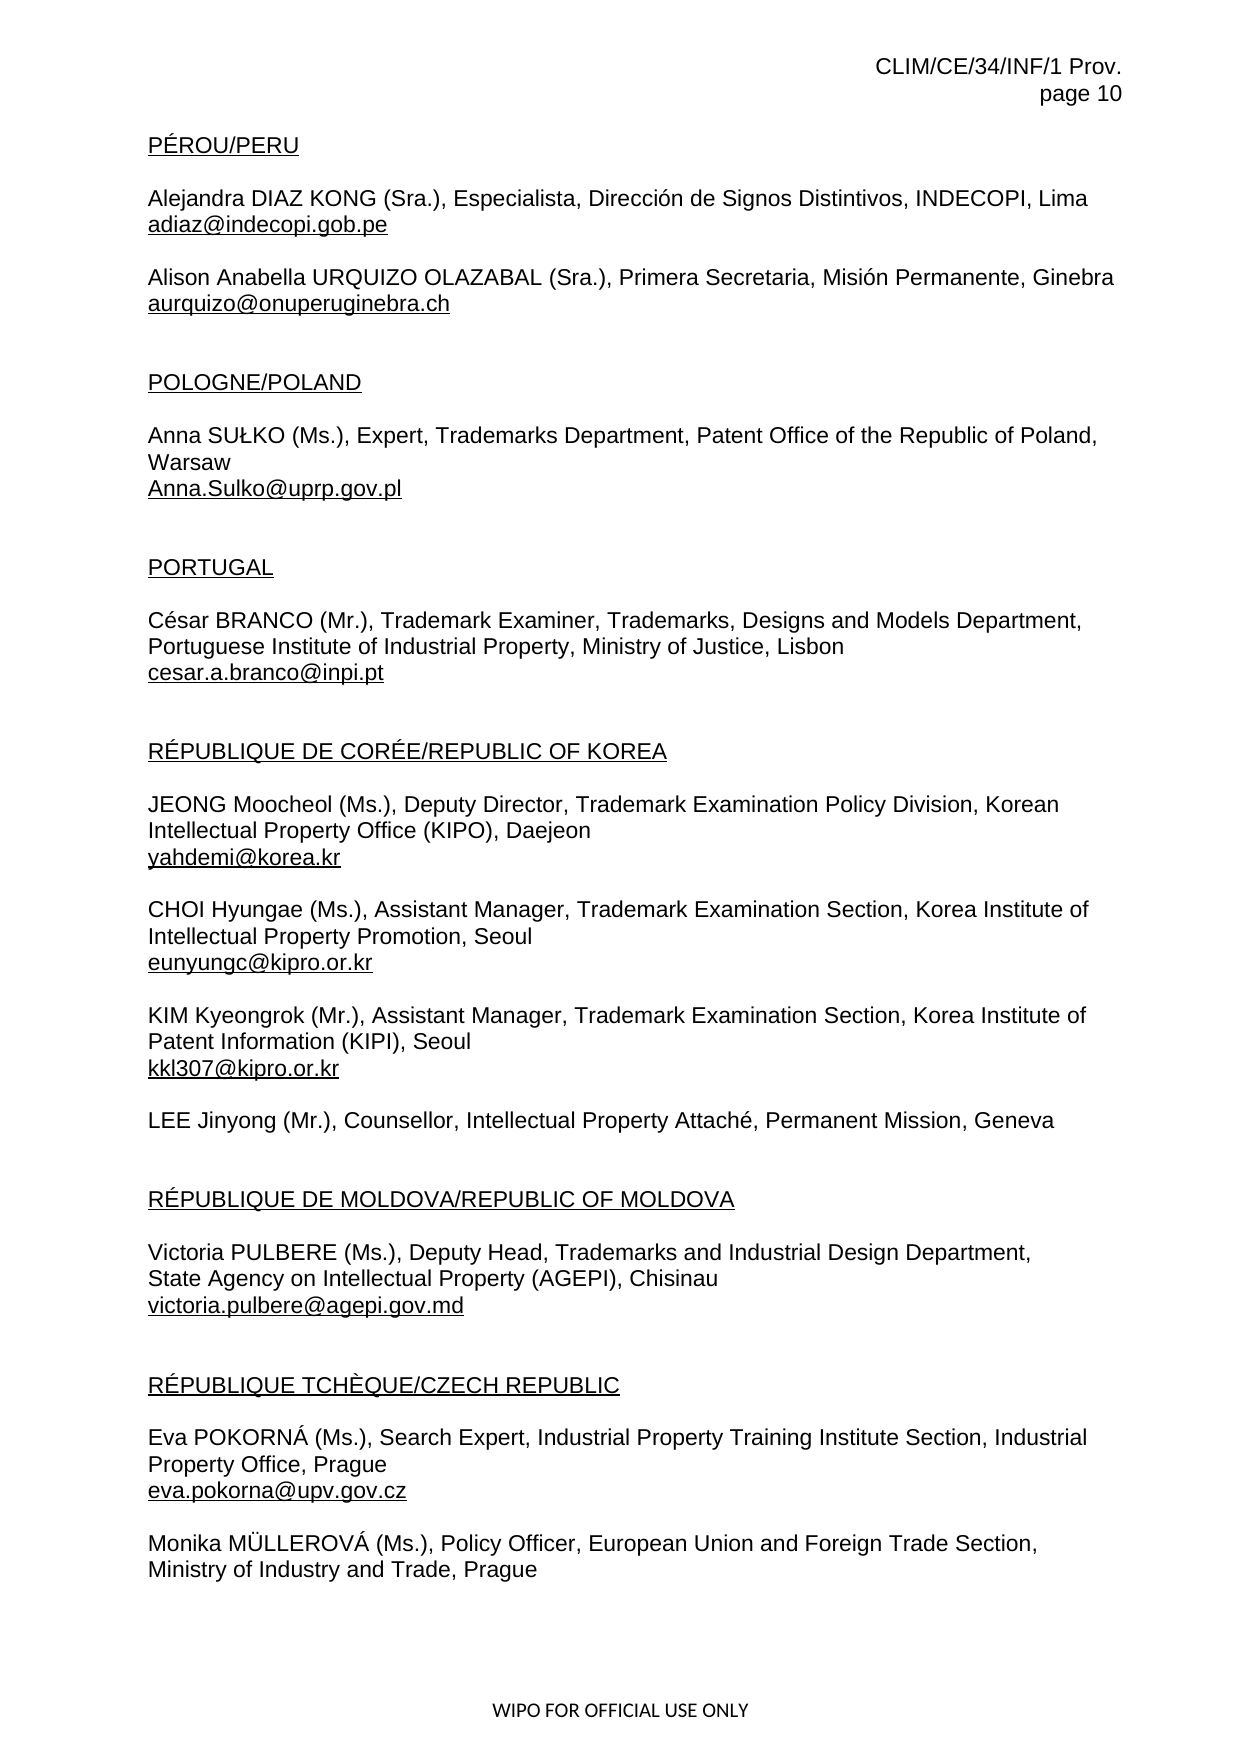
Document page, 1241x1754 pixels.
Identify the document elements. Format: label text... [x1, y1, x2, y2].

text Alejandra DIAZ KONG (Sra.), Especialista, Dirección de Signos Distintivos, INDECOPI, Lima [148, 185, 1122, 211]
text eva.pokorna@upv.gov.cz [148, 1477, 1122, 1530]
text RÉPUBLIQUE DE CORÉE/REPUBLIC OF KOREA [148, 738, 1122, 765]
text victoria.pulbere@agepi.gov.md [148, 1292, 1122, 1318]
text KIM Kyeongrok (Mr.), Assistant Manager, Trademark Examination Section, Korea Institute of Patent Information (KIPI), Seoul [148, 1002, 1122, 1054]
text yahdemi@korea.kr [148, 844, 1122, 870]
text PÉROU/PERU [148, 132, 1122, 158]
text César BRANCO (Mr.), Trademark Examiner, Trademarks, Designs and Models Department, Portuguese Institute of Industrial Property, Ministry of Justice, Lisbon [148, 607, 1122, 659]
text POLOGNE/POLAND [148, 369, 1122, 396]
text Anna SUŁKO (Ms.), Expert, Trademarks Department, Patent Office of the Republic of Poland, Warsaw [148, 422, 1122, 475]
text aurquizo@onuperuginebra.ch [148, 290, 1122, 317]
text RÉPUBLIQUE DE MOLDOVA/REPUBLIC OF MOLDOVA [148, 1186, 1122, 1213]
text PORTUGAL [148, 554, 1122, 580]
text cesar.a.branco@inpi.pt [148, 659, 1122, 686]
text adiaz@indecopi.gob.pe [148, 211, 1122, 238]
text Alison Anabella URQUIZO OLAZABAL (Sra.), Primera Secretaria, Misión Permanente, Ginebra [148, 264, 1122, 290]
text Anna.Sulko@uprp.gov.pl [148, 475, 1122, 501]
text Monika MÜLLEROVÁ (Ms.), Policy Officer, European Union and Foreign Trade Section, Ministry of Industry and Trade, Prague [148, 1530, 1122, 1582]
text kkl307@kipro.or.kr [148, 1054, 1122, 1081]
text JEONG Moocheol (Ms.), Deputy Director, Trademark Examination Policy Division, Korean Intellectual Property Office (KIPO), Daejeon [148, 791, 1122, 844]
text CHOI Hyungae (Ms.), Assistant Manager, Trademark Examination Section, Korea Institute of Intellectual Property Promotion, Seoul [148, 896, 1122, 949]
text Victoria PULBERE (Ms.), Deputy Head, Trademarks and Industrial Design Department, State Agency on Intellectual Property (AGEPI), Chisinau [148, 1239, 1122, 1292]
text RÉPUBLIQUE TCHÈQUE/CZECH REPUBLIC [148, 1372, 1122, 1398]
text eunyungc@kipro.or.kr [148, 949, 1122, 976]
text LEE Jinyong (Mr.), Counsellor, Intellectual Property Attaché, Permanent Mission, Geneva [148, 1107, 1122, 1134]
text Eva POKORNÁ (Ms.), Search Expert, Industrial Property Training Institute Section, Industrial Property Office, Prague [148, 1424, 1122, 1477]
